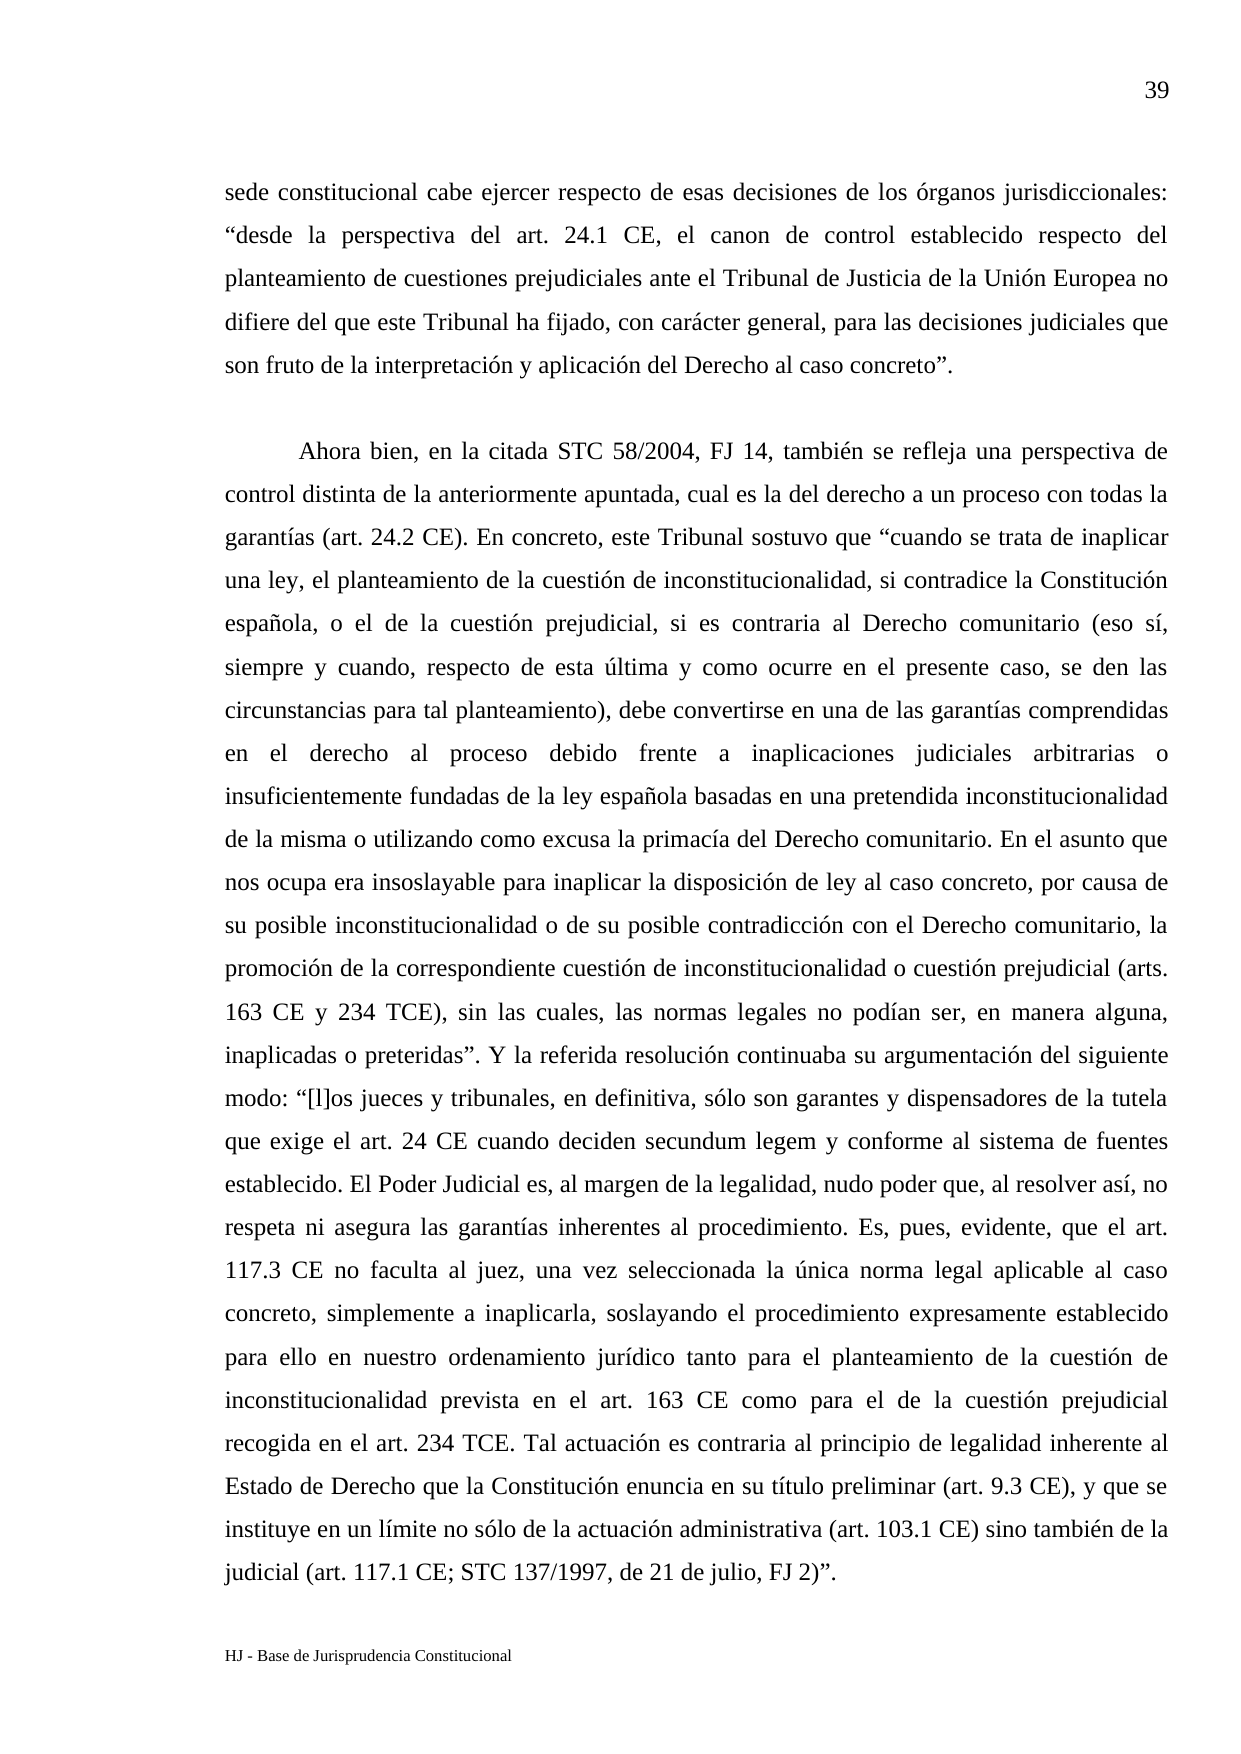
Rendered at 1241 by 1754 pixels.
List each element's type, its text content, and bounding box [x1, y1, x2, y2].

text Ahora bien, en la citada STC 58/2004, FJ 14, también se refleja una perspectiva de control distinta de la anteriormente apuntada, cual es la del derecho a un proceso con todas la garantías (art. 24.2 CE). En concreto, este Tribunal sostuvo que “cuando se trata de inaplicar una ley, el planteamiento de la cuestión de inconstitucionalidad, si contradice la Constitución española, o el de la cuestión prejudicial, si es contraria al Derecho comunitario (eso sí, siempre y cuando, respecto de esta última y como ocurre en el presente caso, se den las circunstancias para tal planteamiento), debe convertirse en una de las garantías comprendidas en el derecho al proceso debido frente a inaplicaciones judiciales arbitrarias o insuficientemente fundadas de la ley española basadas en una pretendida inconstitucionalidad de la misma o utilizando como excusa la primacía del Derecho comunitario. En el asunto que nos ocupa era insoslayable para inaplicar la disposición de ley al caso concreto, por causa de su posible inconstitucionalidad o de su posible contradicción con el Derecho comunitario, la promoción de la correspondiente cuestión de inconstitucionalidad o cuestión prejudicial (arts. 163 CE y 234 TCE), sin las cuales, las normas legales no podían ser, en manera alguna, inaplicadas o preteridas”. Y la referida resolución continuaba su argumentación del siguiente modo: “[l]os jueces y tribunales, en definitiva, sólo son garantes y dispensadores de la tutela que exige el art. 24 CE cuando deciden secundum legem y conforme al sistema de fuentes establecido. El Poder Judicial es, al margen de la legalidad, nudo poder que, al resolver así, no respeta ni asegura las garantías inherentes al procedimiento. Es, pues, evidente, que el art. 117.3 CE no faculta al juez, una vez seleccionada la única norma legal aplicable al caso concreto, simplemente a inaplicarla, soslayando el procedimiento expresamente establecido para ello en nuestro ordenamiento jurídico tanto para el planteamiento de la cuestión de inconstitucionalidad prevista en el art. 163 CE como para el de la cuestión prejudicial recogida en el art. 234 TCE. Tal actuación es contraria al principio de legalidad inherente al Estado de Derecho que la Constitución enuncia en su título preliminar (art. 9.3 CE), y que se instituye en un límite no sólo de la actuación administrativa (art. 103.1 CE) sino también de la judicial (art. 117.1 CE; STC 137/1997, de 21 de julio, FJ 2)”. [224, 436, 1169, 1586]
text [224, 177, 1169, 378]
